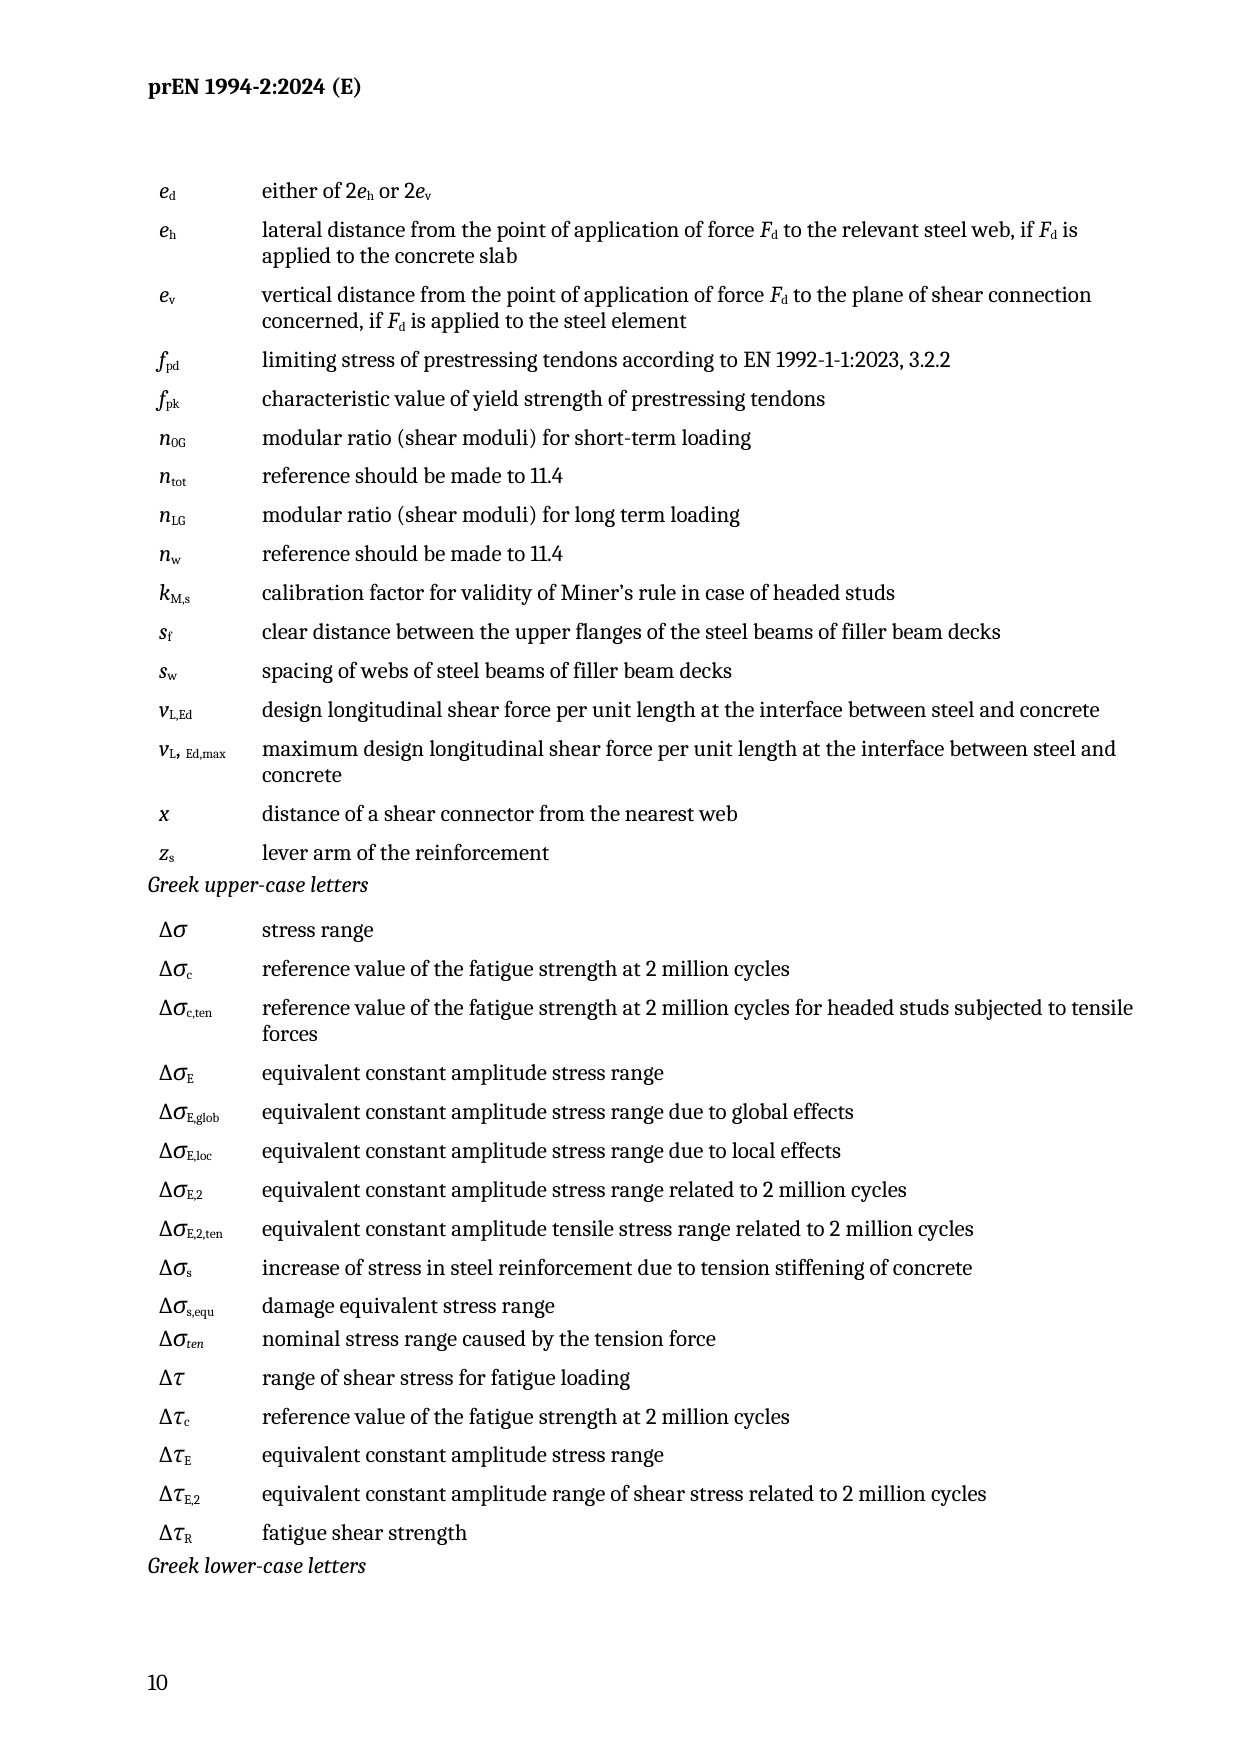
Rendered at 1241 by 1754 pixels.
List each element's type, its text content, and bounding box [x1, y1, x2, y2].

table_cell x [148, 794, 251, 833]
table_cell equivalent constant amplitude range of shear stress related to 2 million cycles [251, 1475, 1162, 1514]
table_cell vL, Ed,max [148, 729, 251, 794]
table_cell reference should be made to 11.4 [251, 535, 1162, 574]
table_cell ∆σs,equ ∆σten [148, 1287, 251, 1358]
table_cell equivalent constant amplitude stress range related to 2 million cycles [251, 1170, 1162, 1209]
table_cell clear distance between the upper flanges of the steel beams of filler beam decks [251, 613, 1162, 651]
table_cell reference value of the fatigue strength at 2 million cycles [251, 1397, 1162, 1436]
table_cell reference value of the fatigue strength at 2 million cycles [251, 950, 1162, 988]
table_cell distance of a shear connector from the nearest web [251, 794, 1162, 833]
table_cell sw [148, 651, 251, 690]
table_cell n0G [148, 418, 251, 457]
table_header stress range [251, 911, 1162, 950]
table_cell limiting stress of prestressing tendons according to EN 1992-1-1:2023, 3.2.2 [251, 341, 1162, 379]
table_cell ∆τ [148, 1358, 251, 1397]
table_cell ntot [148, 457, 251, 496]
table_cell spacing of webs of steel beams of filler beam decks [251, 651, 1162, 690]
table_cell equivalent constant amplitude stress range due to local effects [251, 1131, 1162, 1170]
table_cell increase of stress in steel reinforcement due to tension stiffening of concrete [251, 1248, 1162, 1287]
table_cell equivalent constant amplitude tensile stress range related to 2 million cycles [251, 1209, 1162, 1248]
table_cell fatigue shear strength [251, 1514, 1162, 1553]
table_cell ∆τR [148, 1514, 251, 1553]
table_cell ∆σE,2 [148, 1170, 251, 1209]
table_cell ∆σc [148, 950, 251, 988]
table_cell ∆σE,loc [148, 1131, 251, 1170]
text Greek upper-case letters [148, 872, 1163, 898]
table_cell lateral distance from the point of application of force Fd to the relevant steel web, if Fd is applied to the concrete slab [251, 210, 1162, 275]
table_cell sf [148, 613, 251, 651]
table_cell vertical distance from the point of application of force Fd to the plane of shear connection concerned, if Fd is applied to the steel element [251, 275, 1162, 341]
table_cell fpd [148, 341, 251, 379]
table_cell nLG [148, 496, 251, 535]
table_cell ∆τc [148, 1397, 251, 1436]
table_cell equivalent constant amplitude stress range due to global effects [251, 1093, 1162, 1131]
table_cell fpk [148, 379, 251, 418]
table_cell nw [148, 535, 251, 574]
table_cell calibration factor for validity of Miner’s rule in case of headed studs [251, 574, 1162, 612]
table_cell range of shear stress for fatigue loading [251, 1358, 1162, 1397]
table_cell ∆σE,glob [148, 1093, 251, 1131]
table_cell ∆τE,2 [148, 1475, 251, 1514]
table_cell equivalent constant amplitude stress range [251, 1054, 1162, 1093]
table_cell ed [148, 171, 251, 210]
table_cell ev [148, 275, 251, 341]
table_cell kM,s [148, 574, 251, 612]
table_header ∆σ [148, 911, 251, 950]
table_cell modular ratio (shear moduli) for short-term loading [251, 418, 1162, 457]
table_cell equivalent constant amplitude stress range [251, 1436, 1162, 1475]
table_cell modular ratio (shear moduli) for long term loading [251, 496, 1162, 535]
table_cell ∆τE [148, 1436, 251, 1475]
table_cell reference should be made to 11.4 [251, 457, 1162, 496]
table_cell reference value of the fatigue strength at 2 million cycles for headed studs subjected to tensile forces [251, 989, 1162, 1054]
table_cell maximum design longitudinal shear force per unit length at the interface between steel and concrete [251, 729, 1162, 794]
table_cell characteristic value of yield strength of prestressing tendons [251, 379, 1162, 418]
table_cell ∆σE,2,ten [148, 1209, 251, 1248]
table_cell damage equivalent stress range nominal stress range caused by the tension force [251, 1287, 1162, 1358]
table_cell vL,Ed [148, 690, 251, 729]
table_cell zs [148, 833, 251, 872]
table_cell ∆σE [148, 1054, 251, 1093]
text Greek lower-case letters [148, 1553, 1163, 1579]
table_cell ∆σs [148, 1248, 251, 1287]
table_cell eh [148, 210, 251, 275]
table_cell lever arm of the reinforcement [251, 833, 1162, 872]
table_cell ∆σc,ten [148, 989, 251, 1054]
table_cell either of 2eh or 2ev [251, 171, 1162, 210]
table_cell design longitudinal shear force per unit length at the interface between steel and concrete [251, 690, 1162, 729]
